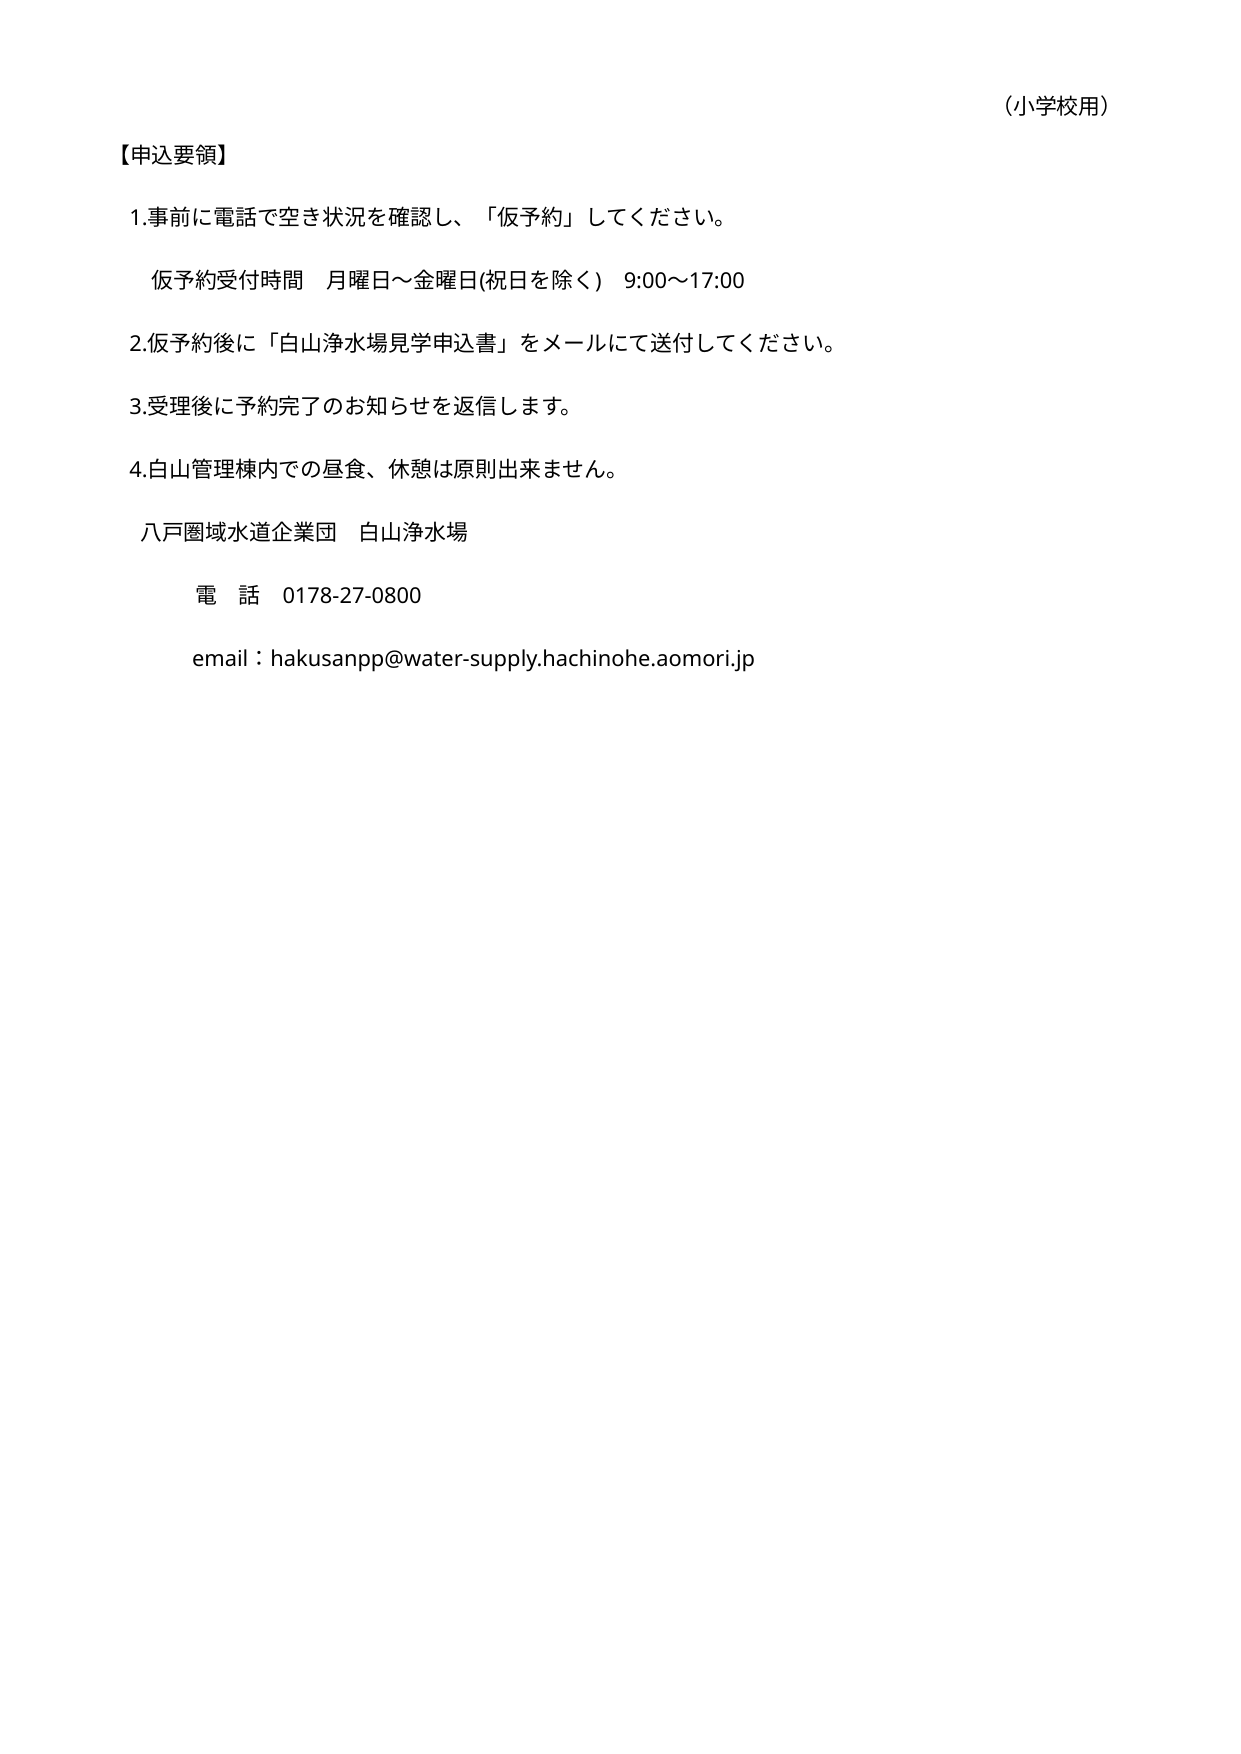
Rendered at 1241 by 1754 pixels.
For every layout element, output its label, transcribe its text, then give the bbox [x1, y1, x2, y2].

text 2.仮予約後に「白山浄水場見学申込書」をメールにて送付してください。 [129, 311, 1088, 374]
text 電 話 0178-27-0800 [118, 562, 1122, 625]
text 4.白山管理棟内での昼食、休憩は原則出来ません。 [118, 437, 1088, 499]
text 【申込要領】 [108, 122, 1122, 185]
text 仮予約受付時間 月曜日～金曜日(祝日を除く) 9:00～17:00 [129, 248, 1088, 311]
text 3.受理後に予約完了のお知らせを返信します。 [118, 374, 1088, 437]
text 八戸圏域水道企業団 白山浄水場 [118, 499, 1122, 562]
text 1.事前に電話で空き状況を確認し、「仮予約」してください。 [129, 185, 1088, 248]
text email：hakusanpp@water-supply.hachinohe.aomori.jp [118, 625, 1037, 688]
